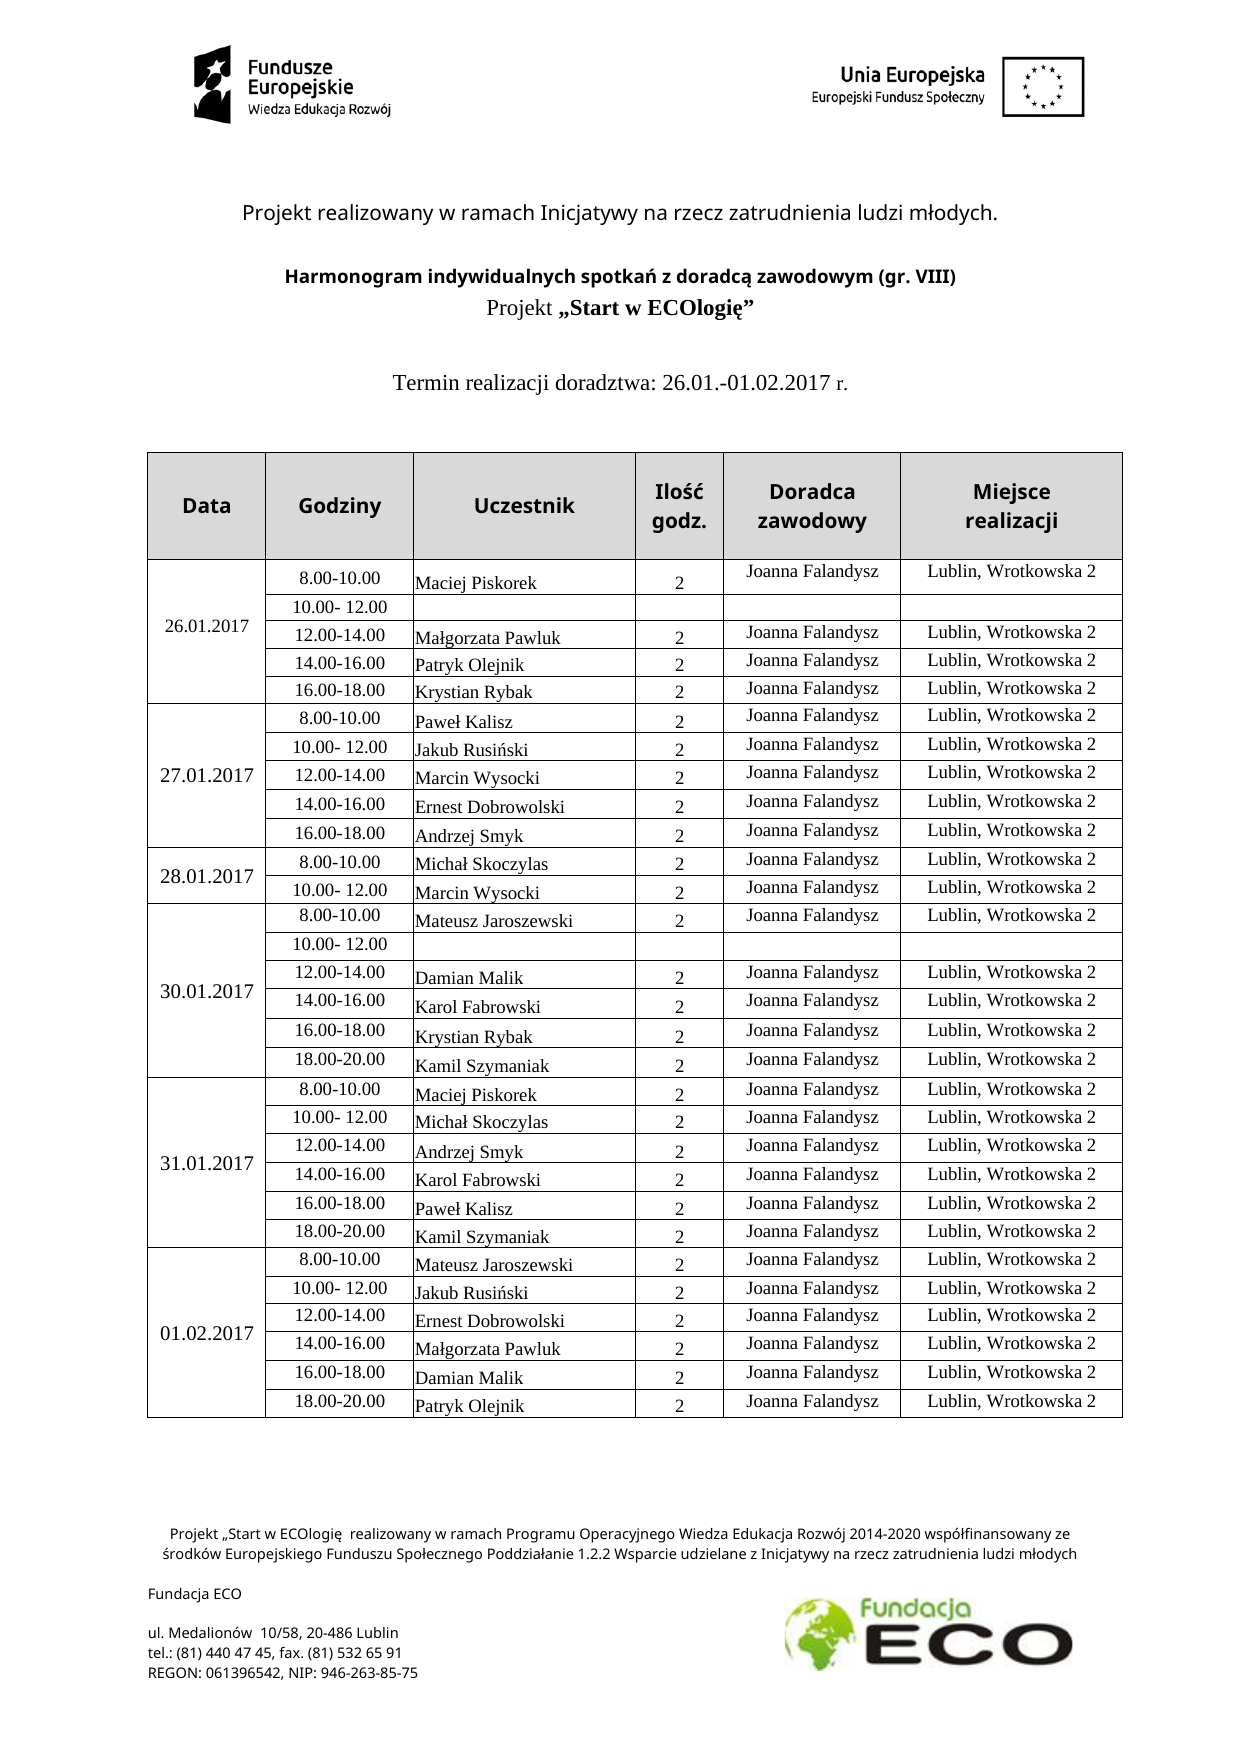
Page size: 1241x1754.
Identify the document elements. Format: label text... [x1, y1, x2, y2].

table_cell 8.00-10.00 [266, 560, 413, 594]
table_cell 12.00-14.00 [266, 961, 413, 988]
table_cell Joanna Falandysz [724, 649, 900, 676]
table_cell Patryk Olejnik [414, 1390, 635, 1417]
table_header Miejsce realizacji [901, 453, 1122, 559]
table_cell Lublin, Wrotkowska 2 [901, 1332, 1122, 1360]
table_cell Joanna Falandysz [724, 790, 900, 818]
table_cell 2 [636, 1220, 723, 1247]
table_cell Lublin, Wrotkowska 2 [901, 621, 1122, 648]
table_cell Joanna Falandysz [724, 1332, 900, 1360]
table_cell 16.00-18.00 [266, 1361, 413, 1389]
table_cell Joanna Falandysz [724, 677, 900, 703]
table_cell Lublin, Wrotkowska 2 [901, 1192, 1122, 1219]
table_cell Lublin, Wrotkowska 2 [901, 819, 1122, 847]
table_cell Lublin, Wrotkowska 2 [901, 1106, 1122, 1133]
table_cell Krystian Rybak [414, 677, 635, 703]
table_cell 8.00-10.00 [266, 704, 413, 732]
table_header Doradca zawodowy [724, 453, 900, 559]
table_cell Marcin Wysocki [414, 876, 635, 903]
table_cell 2 [636, 1134, 723, 1162]
table_cell Joanna Falandysz [724, 1019, 900, 1047]
table_cell Paweł Kalisz [414, 1192, 635, 1219]
table_cell 8.00-10.00 [266, 904, 413, 932]
table_cell Joanna Falandysz [724, 1248, 900, 1276]
table_cell Joanna Falandysz [724, 560, 900, 594]
table_cell Joanna Falandysz [724, 876, 900, 903]
table_cell Joanna Falandysz [724, 761, 900, 789]
table_cell Lublin, Wrotkowska 2 [901, 677, 1122, 703]
table_cell Kamil Szymaniak [414, 1048, 635, 1077]
table_cell Lublin, Wrotkowska 2 [901, 848, 1122, 875]
table_cell 2 [636, 704, 723, 732]
table_cell Kamil Szymaniak [414, 1220, 635, 1247]
table_cell 2 [636, 560, 723, 594]
table_cell Damian Malik [414, 1361, 635, 1389]
table_cell Lublin, Wrotkowska 2 [901, 989, 1122, 1018]
table_cell Karol Fabrowski [414, 1163, 635, 1191]
text Termin realizacji doradztwa: 26.01.-01.02.2017 r. [118, 364, 1122, 396]
table_cell 12.00-14.00 [266, 1134, 413, 1162]
table_cell 8.00-10.00 [266, 1248, 413, 1276]
table_cell 16.00-18.00 [266, 1019, 413, 1047]
table_cell Lublin, Wrotkowska 2 [901, 1277, 1122, 1303]
table_cell Marcin Wysocki [414, 761, 635, 789]
table_cell Joanna Falandysz [724, 733, 900, 760]
table_cell Andrzej Smyk [414, 819, 635, 847]
table_cell 2 [636, 1048, 723, 1077]
table_cell 10.00- 12.00 [266, 1277, 413, 1303]
table_cell 14.00-16.00 [266, 1332, 413, 1360]
table_header Uczestnik [414, 453, 635, 559]
table_cell Joanna Falandysz [724, 1192, 900, 1219]
table_cell Joanna Falandysz [724, 819, 900, 847]
table_cell Joanna Falandysz [724, 989, 900, 1018]
table_cell Joanna Falandysz [724, 621, 900, 648]
table_cell Joanna Falandysz [724, 1304, 900, 1331]
table_cell 14.00-16.00 [266, 989, 413, 1018]
table_cell [724, 595, 900, 620]
table_cell 10.00- 12.00 [266, 933, 413, 960]
table_cell 2 [636, 649, 723, 676]
table_cell 2 [636, 621, 723, 648]
table_cell 12.00-14.00 [266, 1304, 413, 1331]
table_cell 2 [636, 876, 723, 903]
table_cell Lublin, Wrotkowska 2 [901, 876, 1122, 903]
table_cell Joanna Falandysz [724, 1220, 900, 1247]
table_cell Lublin, Wrotkowska 2 [901, 1248, 1122, 1276]
table_cell Małgorzata Pawluk [414, 621, 635, 648]
text Projekt „Start w ECOlogię” [148, 289, 1092, 321]
table_cell 16.00-18.00 [266, 819, 413, 847]
table_cell Lublin, Wrotkowska 2 [901, 1078, 1122, 1105]
table_cell Lublin, Wrotkowska 2 [901, 761, 1122, 789]
table_cell Lublin, Wrotkowska 2 [901, 904, 1122, 932]
table_cell Joanna Falandysz [724, 1277, 900, 1303]
table_cell 12.00-14.00 [266, 761, 413, 789]
table_cell Lublin, Wrotkowska 2 [901, 790, 1122, 818]
table_cell Mateusz Jaroszewski [414, 904, 635, 932]
table_cell Mateusz Jaroszewski [414, 1248, 635, 1276]
table_header Data [148, 453, 265, 559]
table_cell Lublin, Wrotkowska 2 [901, 1304, 1122, 1331]
table_cell 2 [636, 1106, 723, 1133]
table_cell Karol Fabrowski [414, 989, 635, 1018]
table_cell Lublin, Wrotkowska 2 [901, 1163, 1122, 1191]
table_cell Maciej Piskorek [414, 560, 635, 594]
table_cell Lublin, Wrotkowska 2 [901, 733, 1122, 760]
table_cell 2 [636, 677, 723, 703]
table_cell Joanna Falandysz [724, 1163, 900, 1191]
table_cell 2 [636, 961, 723, 988]
table_cell Krystian Rybak [414, 1019, 635, 1047]
table_cell 01.02.2017 [148, 1248, 265, 1417]
table_cell 18.00-20.00 [266, 1048, 413, 1077]
table_cell 2 [636, 989, 723, 1018]
table_cell Lublin, Wrotkowska 2 [901, 649, 1122, 676]
table_cell 10.00- 12.00 [266, 595, 413, 620]
table_cell Joanna Falandysz [724, 848, 900, 875]
table_cell [901, 933, 1122, 960]
table_cell Joanna Falandysz [724, 1361, 900, 1389]
table_cell [414, 595, 635, 620]
table_cell Lublin, Wrotkowska 2 [901, 1048, 1122, 1077]
table_cell Joanna Falandysz [724, 1078, 900, 1105]
table_cell 2 [636, 819, 723, 847]
table_cell Lublin, Wrotkowska 2 [901, 704, 1122, 732]
table_cell 16.00-18.00 [266, 1192, 413, 1219]
text Harmonogram indywidualnych spotkań z doradcą zawodowym (gr. VIII) [148, 258, 1092, 289]
table_cell Joanna Falandysz [724, 1390, 900, 1417]
table_cell 2 [636, 1304, 723, 1331]
table_cell 14.00-16.00 [266, 649, 413, 676]
picture [147, 29, 1129, 199]
table_cell Lublin, Wrotkowska 2 [901, 961, 1122, 988]
table_header Ilość godz. [636, 453, 723, 559]
table_cell 27.01.2017 [148, 704, 265, 847]
table_cell [901, 595, 1122, 620]
table_cell Lublin, Wrotkowska 2 [901, 1361, 1122, 1389]
table_cell 28.01.2017 [148, 848, 265, 903]
table_cell 8.00-10.00 [266, 848, 413, 875]
table_cell 31.01.2017 [148, 1078, 265, 1247]
table_header Godziny [266, 453, 413, 559]
table_cell Joanna Falandysz [724, 1048, 900, 1077]
table_cell Damian Malik [414, 961, 635, 988]
table_cell Joanna Falandysz [724, 1106, 900, 1133]
table_cell Michał Skoczylas [414, 1106, 635, 1133]
table_cell Joanna Falandysz [724, 1134, 900, 1162]
table_cell Lublin, Wrotkowska 2 [901, 1390, 1122, 1417]
table_cell Maciej Piskorek [414, 1078, 635, 1105]
table_cell 2 [636, 1192, 723, 1219]
table_cell Lublin, Wrotkowska 2 [901, 1019, 1122, 1047]
table_cell 18.00-20.00 [266, 1390, 413, 1417]
table_cell Lublin, Wrotkowska 2 [901, 1220, 1122, 1247]
table_cell Joanna Falandysz [724, 904, 900, 932]
table_cell 2 [636, 1361, 723, 1389]
table_cell [414, 933, 635, 960]
table_cell 10.00- 12.00 [266, 733, 413, 760]
table_cell 2 [636, 733, 723, 760]
table_cell 2 [636, 761, 723, 789]
table_cell Joanna Falandysz [724, 961, 900, 988]
table_cell Ernest Dobrowolski [414, 790, 635, 818]
table_cell 10.00- 12.00 [266, 876, 413, 903]
table_cell 2 [636, 1163, 723, 1191]
table_cell 30.01.2017 [148, 904, 265, 1077]
table_cell Jakub Rusiński [414, 1277, 635, 1303]
table_cell Lublin, Wrotkowska 2 [901, 1134, 1122, 1162]
table_cell 10.00- 12.00 [266, 1106, 413, 1133]
table_cell 2 [636, 1277, 723, 1303]
table_cell Małgorzata Pawluk [414, 1332, 635, 1360]
table_cell Patryk Olejnik [414, 649, 635, 676]
table_cell Jakub Rusiński [414, 733, 635, 760]
table_cell 12.00-14.00 [266, 621, 413, 648]
table_cell Ernest Dobrowolski [414, 1304, 635, 1331]
table_cell [636, 933, 723, 960]
table_cell [636, 595, 723, 620]
table_cell 2 [636, 1248, 723, 1276]
table_cell Paweł Kalisz [414, 704, 635, 732]
table_cell Joanna Falandysz [724, 704, 900, 732]
table_cell 14.00-16.00 [266, 1163, 413, 1191]
table_cell Lublin, Wrotkowska 2 [901, 560, 1122, 594]
table_cell 14.00-16.00 [266, 790, 413, 818]
table_cell 18.00-20.00 [266, 1220, 413, 1247]
table_cell 2 [636, 1019, 723, 1047]
table_cell 2 [636, 848, 723, 875]
table_cell 26.01.2017 [148, 560, 265, 703]
picture [784, 1597, 1073, 1671]
table_cell 2 [636, 1078, 723, 1105]
table_cell 2 [636, 790, 723, 818]
table_cell 16.00-18.00 [266, 677, 413, 703]
table_cell 2 [636, 1390, 723, 1417]
table_cell Michał Skoczylas [414, 848, 635, 875]
table_cell Andrzej Smyk [414, 1134, 635, 1162]
table_cell 8.00-10.00 [266, 1078, 413, 1105]
table_cell [724, 933, 900, 960]
table_cell 2 [636, 1332, 723, 1360]
table_cell 2 [636, 904, 723, 932]
